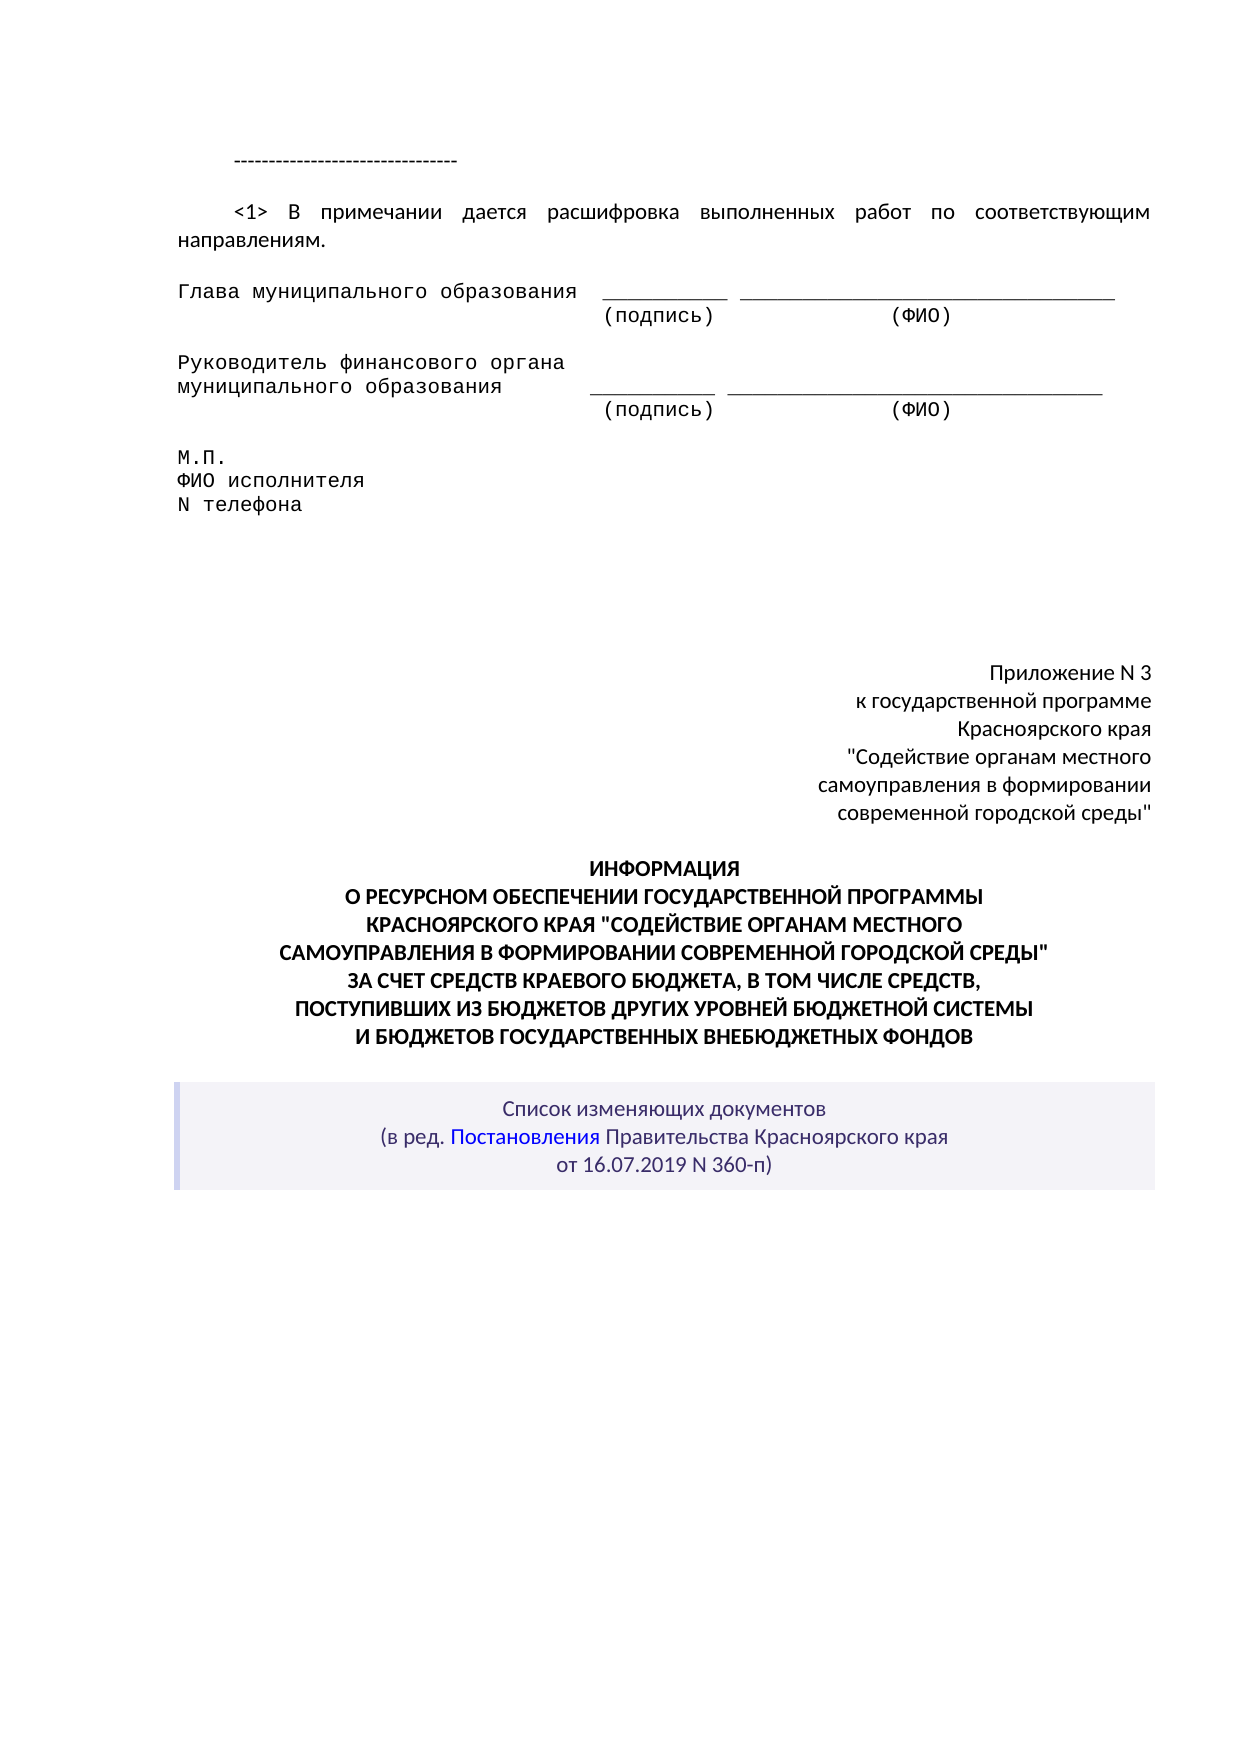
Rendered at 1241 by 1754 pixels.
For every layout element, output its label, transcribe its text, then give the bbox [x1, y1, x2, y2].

text ФИО исполнителя [177, 470, 1152, 494]
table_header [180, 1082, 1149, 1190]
text "Содействие органам местного [177, 742, 1152, 770]
title И БЮДЖЕТОВ ГОСУДАРСТВЕННЫХ ВНЕБЮДЖЕТНЫХ ФОНДОВ [177, 1022, 1152, 1050]
text <1> В примечании дается расшифровка выполненных работ по соответствующим направлениям. [177, 197, 1152, 253]
text современной городской среды" [177, 798, 1152, 826]
title О РЕСУРСНОМ ОБЕСПЕЧЕНИИ ГОСУДАРСТВЕННОЙ ПРОГРАММЫ [177, 882, 1152, 910]
text М.П. [177, 447, 1152, 470]
text Глава муниципального образования __________ ______________________________ [177, 281, 1152, 305]
text самоуправления в формировании [177, 770, 1152, 798]
text к государственной программе [177, 686, 1152, 714]
text Руководитель финансового органа [177, 352, 1152, 376]
title КРАСНОЯРСКОГО КРАЯ "СОДЕЙСТВИЕ ОРГАНАМ МЕСТНОГО [177, 910, 1152, 938]
text N телефона [177, 494, 1152, 518]
text Красноярского края [177, 714, 1152, 742]
title ЗА СЧЕТ СРЕДСТВ КРАЕВОГО БЮДЖЕТА, В ТОМ ЧИСЛЕ СРЕДСТВ, [177, 966, 1152, 994]
text (подпись) (ФИО) [177, 305, 1152, 328]
text (подпись) (ФИО) [177, 399, 1152, 423]
title ИНФОРМАЦИЯ [177, 854, 1152, 882]
title ПОСТУПИВШИХ ИЗ БЮДЖЕТОВ ДРУГИХ УРОВНЕЙ БЮДЖЕТНОЙ СИСТЕМЫ [177, 994, 1152, 1022]
text -------------------------------- [177, 146, 1152, 174]
title САМОУПРАВЛЕНИЯ В ФОРМИРОВАНИИ СОВРЕМЕННОЙ ГОРОДСКОЙ СРЕДЫ" [177, 938, 1152, 966]
text муниципального образования __________ ______________________________ [177, 376, 1152, 399]
text Приложение N 3 [177, 658, 1152, 686]
